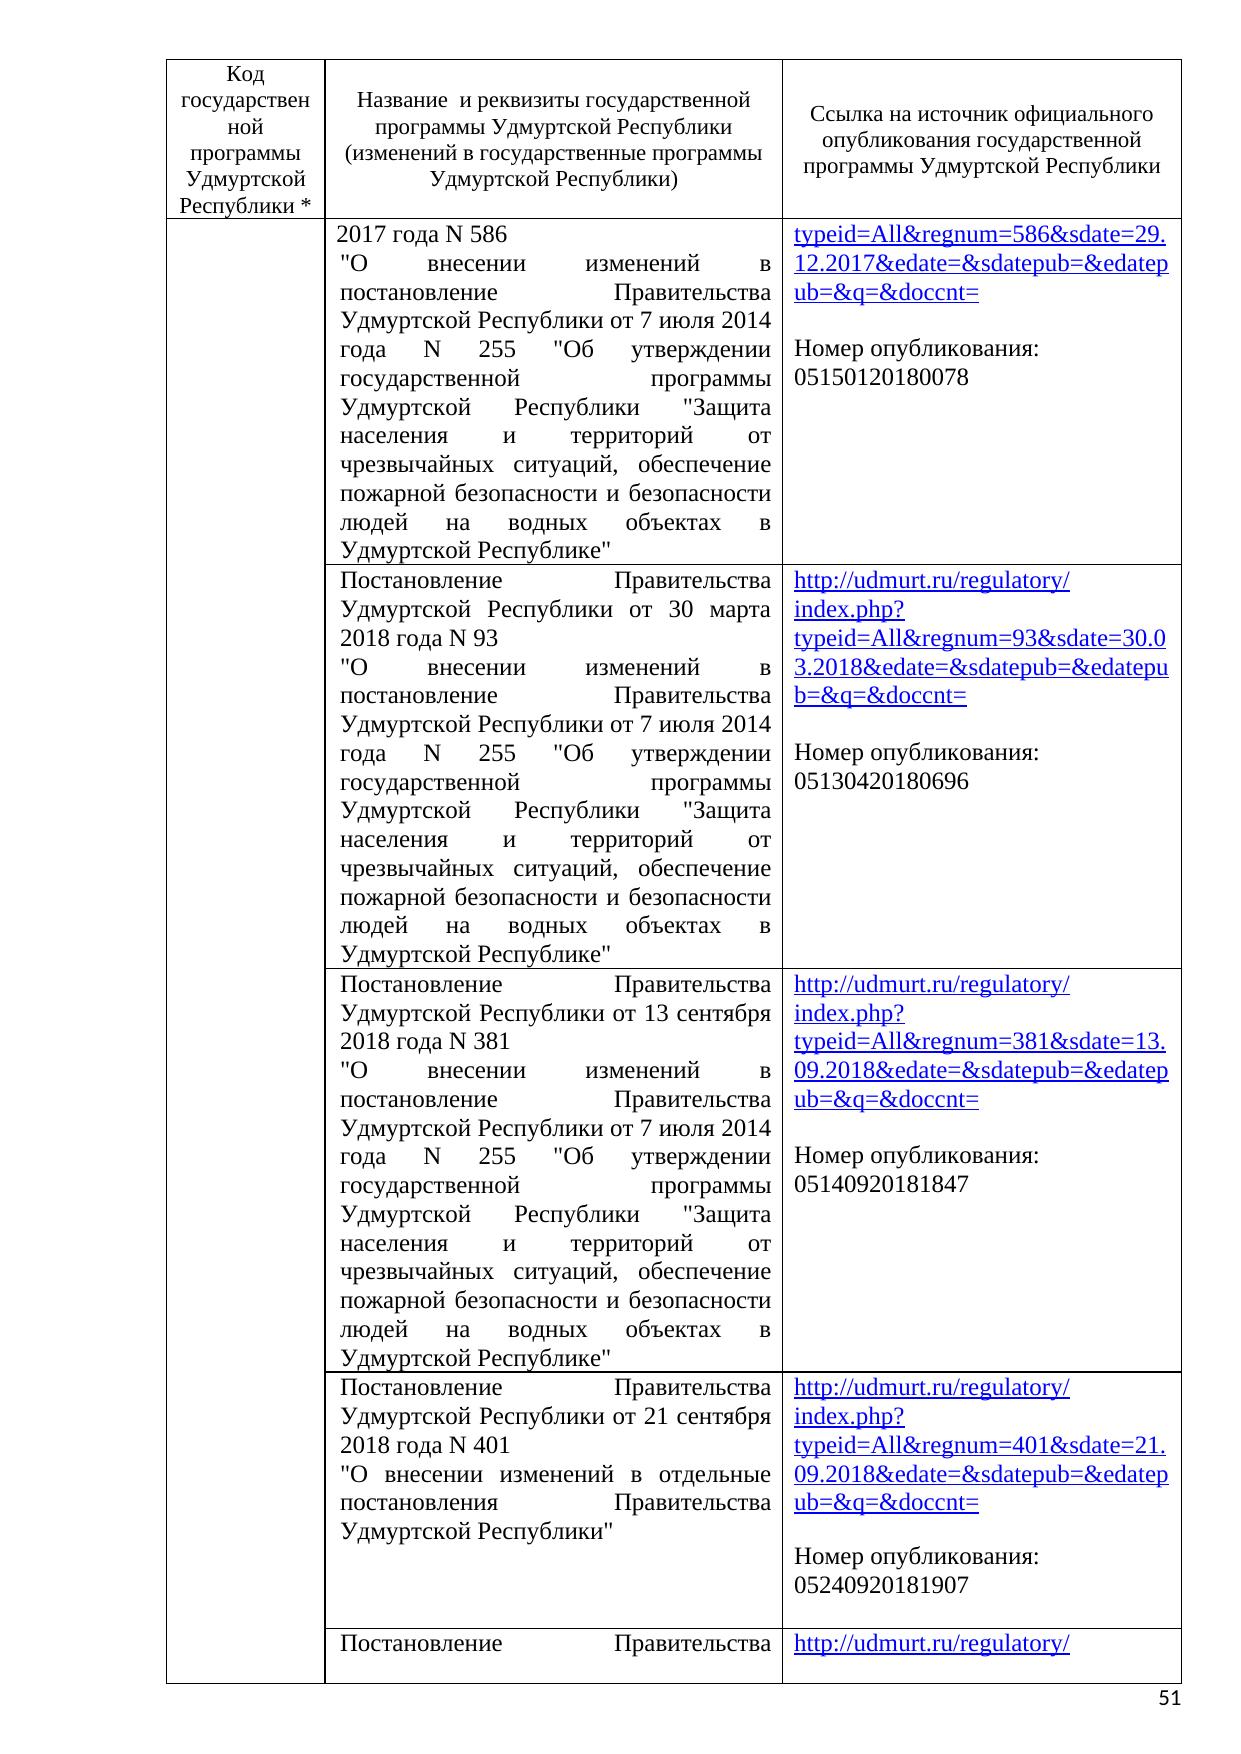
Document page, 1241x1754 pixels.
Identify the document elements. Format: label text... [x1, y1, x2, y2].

table_header Код государственной программы Удмуртской Республики * [167, 60, 324, 218]
table_cell Постановление Правительства Удмуртской Республики от 30 марта 2018 года N 93 "О внесении изменений в постановление Правительства Удмуртской Республики от 7 июля 2014 года N 255 "Об утверждении государственной программы Удмуртской Республики "Защита населения и территорий от чрезвычайных ситуаций, обеспечение пожарной безопасности и безопасности людей на водных объектах в Удмуртской Республике" [326, 565, 782, 968]
table_cell http://udmurt.ru/regulatory/index.php?typeid=All&regnum=381&sdate=13.09.2018&edate=&sdatepub=&edatepub=&q=&doccnt= Номер опубликования: 05140920181847 [783, 969, 1181, 1371]
table_cell Постановление Правительства Удмуртской Республики от 21 сентября 2018 года N 401 "О внесении изменений в отдельные постановления Правительства Удмуртской Республики" [326, 1373, 782, 1627]
table_cell http://udmurt.ru/regulatory/index.php?typeid=All&regnum=93&sdate=30.03.2018&edate=&sdatepub=&edatepub=&q=&doccnt= Номер опубликования: 05130420180696 [783, 565, 1181, 968]
table_header Название и реквизиты государственной программы Удмуртской Республики (изменений в государственные программы Удмуртской Республики) [326, 60, 782, 218]
table_header Ссылка на источник официального опубликования государственной программы Удмуртской Республики [783, 60, 1181, 218]
table_cell http://udmurt.ru/regulatory/index.php?typeid=All&regnum=401&sdate=21.09.2018&edate=&sdatepub=&edatepub=&q=&doccnt= Номер опубликования: 05240920181907 [783, 1373, 1181, 1627]
table_cell Постановление Правительства Удмуртской Республики от 13 сентября 2018 года N 381 "О внесении изменений в постановление Правительства Удмуртской Республики от 7 июля 2014 года N 255 "Об утверждении государственной программы Удмуртской Республики "Защита населения и территорий от чрезвычайных ситуаций, обеспечение пожарной безопасности и безопасности людей на водных объектах в Удмуртской Республике" [326, 969, 782, 1371]
